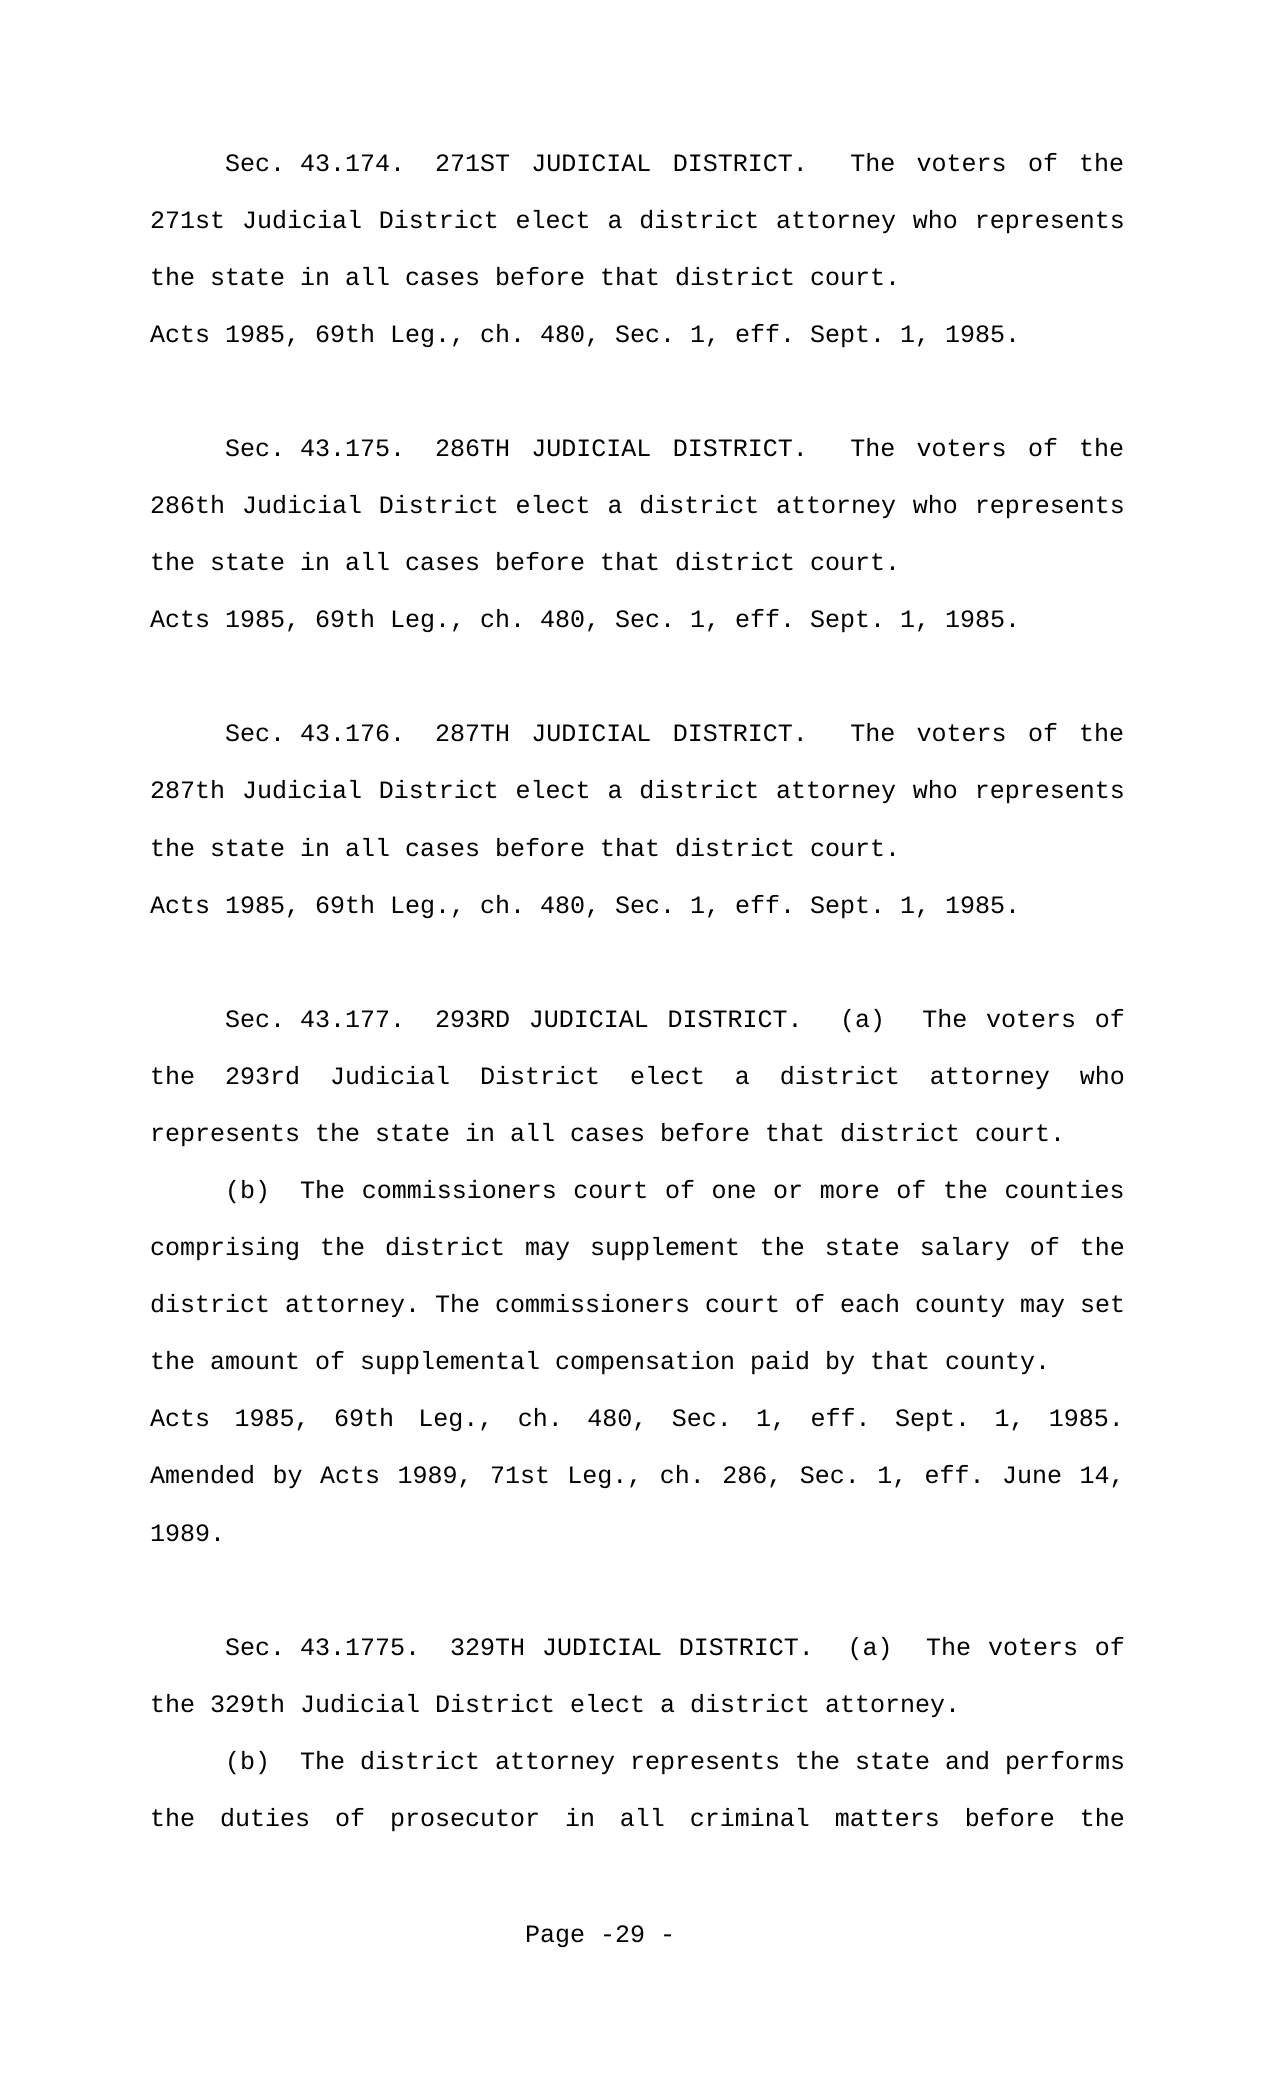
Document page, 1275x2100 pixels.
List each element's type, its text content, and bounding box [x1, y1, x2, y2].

text Acts 1985, 69th Leg., ch. 480, Sec. 1, eff. Sept. 1, 1985. [150, 892, 1125, 921]
text (b) The commissioners court of one or more of the counties comprising the district may supplement the state salary of the district attorney. The commissioners court of each county may set the amount of supplemental compensation paid by that county. [150, 1177, 1125, 1377]
text Sec. 43.176. 287TH JUDICIAL DISTRICT. The voters of the 287th Judicial District elect a district attorney who represents the state in all cases before that district court. [150, 721, 1125, 863]
text Acts 1985, 69th Leg., ch. 480, Sec. 1, eff. Sept. 1, 1985. Amended by Acts 1989, 71st Leg., ch. 286, Sec. 1, eff. June 14, 1989. [150, 1406, 1125, 1548]
text Acts 1985, 69th Leg., ch. 480, Sec. 1, eff. Sept. 1, 1985. [150, 321, 1125, 350]
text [150, 1748, 1125, 1834]
text Sec. 43.174. 271ST JUDICIAL DISTRICT. The voters of the 271st Judicial District elect a district attorney who represents the state in all cases before that district court. [150, 150, 1125, 293]
text Sec. 43.177. 293RD JUDICIAL DISTRICT. (a) The voters of the 293rd Judicial District elect a district attorney who represents the state in all cases before that district court. [150, 1006, 1125, 1149]
text Sec. 43.1775. 329TH JUDICIAL DISTRICT. (a) The voters of the 329th Judicial District elect a district attorney. [150, 1634, 1125, 1720]
text Acts 1985, 69th Leg., ch. 480, Sec. 1, eff. Sept. 1, 1985. [150, 607, 1125, 635]
text Sec. 43.175. 286TH JUDICIAL DISTRICT. The voters of the 286th Judicial District elect a district attorney who represents the state in all cases before that district court. [150, 435, 1125, 578]
